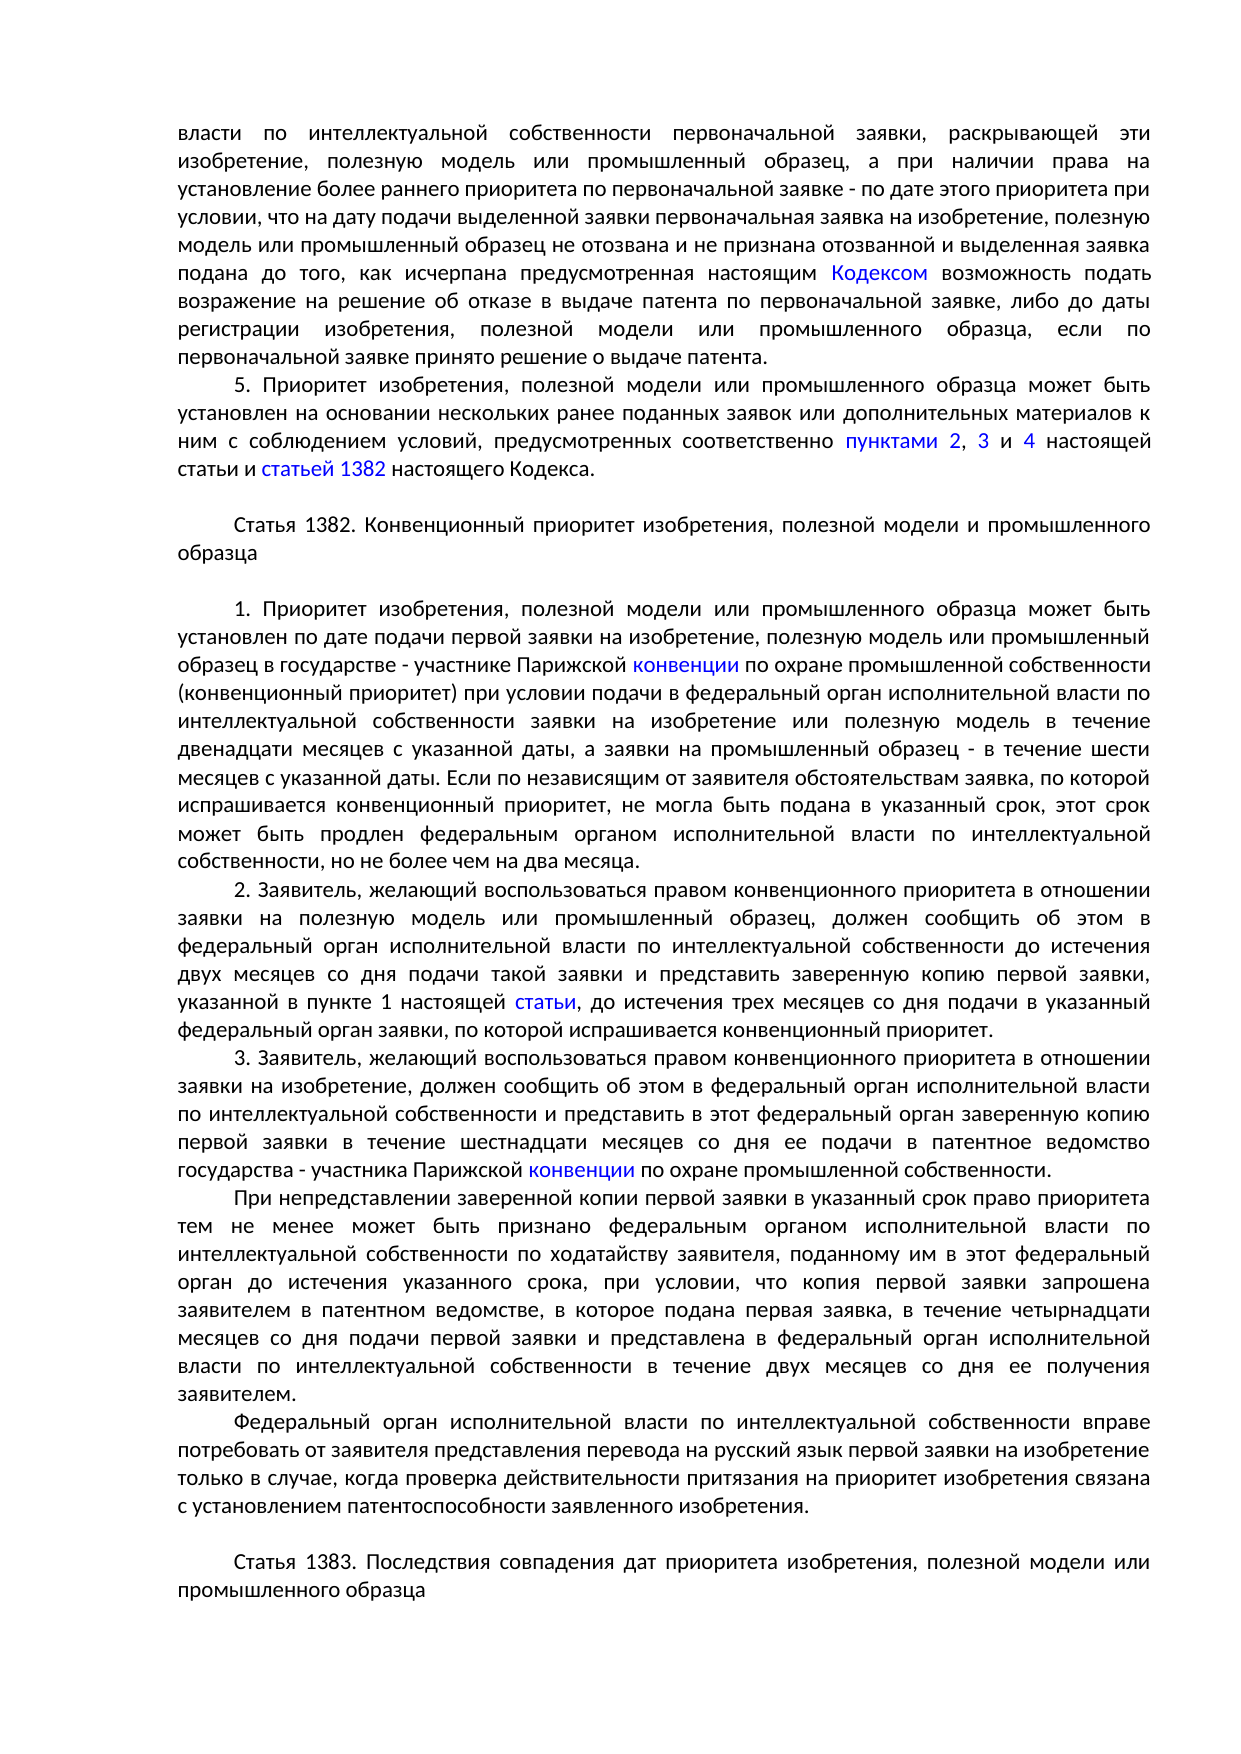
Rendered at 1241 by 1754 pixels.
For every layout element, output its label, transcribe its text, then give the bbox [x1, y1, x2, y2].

text 1. Приоритет изобретения, полезной модели или промышленного образца может быть установлен по дате подачи первой заявки на изобретение, полезную модель или промышленный образец в государстве - участнике Парижской конвенции по охране промышленной собственности (конвенционный приоритет) при условии подачи в федеральный орган исполнительной власти по интеллектуальной собственности заявки на изобретение или полезную модель в течение двенадцати месяцев с указанной даты, а заявки на промышленный образец - в течение шести месяцев с указанной даты. Если по независящим от заявителя обстоятельствам заявка, по которой испрашивается конвенционный приоритет, не могла быть подана в указанный срок, этот срок может быть продлен федеральным органом исполнительной власти по интеллектуальной собственности, но не более чем на два месяца. [177, 594, 1152, 875]
text 5. Приоритет изобретения, полезной модели или промышленного образца может быть установлен на основании нескольких ранее поданных заявок или дополнительных материалов к ним с соблюдением условий, предусмотренных соответственно пунктами 2, 3 и 4 настоящей статьи и статьей 1382 настоящего Кодекса. [177, 370, 1152, 482]
text При непредставлении заверенной копии первой заявки в указанный срок право приоритета тем не менее может быть признано федеральным органом исполнительной власти по интеллектуальной собственности по ходатайству заявителя, поданному им в этот федеральный орган до истечения указанного срока, при условии, что копия первой заявки запрошена заявителем в патентном ведомстве, в которое подана первая заявка, в течение четырнадцати месяцев со дня подачи первой заявки и представлена в федеральный орган исполнительной власти по интеллектуальной собственности в течение двух месяцев со дня ее получения заявителем. [177, 1183, 1152, 1407]
text 3. Заявитель, желающий воспользоваться правом конвенционного приоритета в отношении заявки на изобретение, должен сообщить об этом в федеральный орган исполнительной власти по интеллектуальной собственности и представить в этот федеральный орган заверенную копию первой заявки в течение шестнадцати месяцев со дня ее подачи в патентное ведомство государства - участника Парижской конвенции по охране промышленной собственности. [177, 1043, 1152, 1183]
text 2. Заявитель, желающий воспользоваться правом конвенционного приоритета в отношении заявки на полезную модель или промышленный образец, должен сообщить об этом в федеральный орган исполнительной власти по интеллектуальной собственности до истечения двух месяцев со дня подачи такой заявки и представить заверенную копию первой заявки, указанной в пункте 1 настоящей статьи, до истечения трех месяцев со дня подачи в указанный федеральный орган заявки, по которой испрашивается конвенционный приоритет. [177, 875, 1152, 1043]
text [177, 118, 1152, 370]
text Статья 1383. Последствия совпадения дат приоритета изобретения, полезной модели или промышленного образца [177, 1547, 1152, 1603]
text Статья 1382. Конвенционный приоритет изобретения, полезной модели и промышленного образца [177, 510, 1152, 566]
text Федеральный орган исполнительной власти по интеллектуальной собственности вправе потребовать от заявителя представления перевода на русский язык первой заявки на изобретение только в случае, когда проверка действительности притязания на приоритет изобретения связана с установлением патентоспособности заявленного изобретения. [177, 1407, 1152, 1519]
